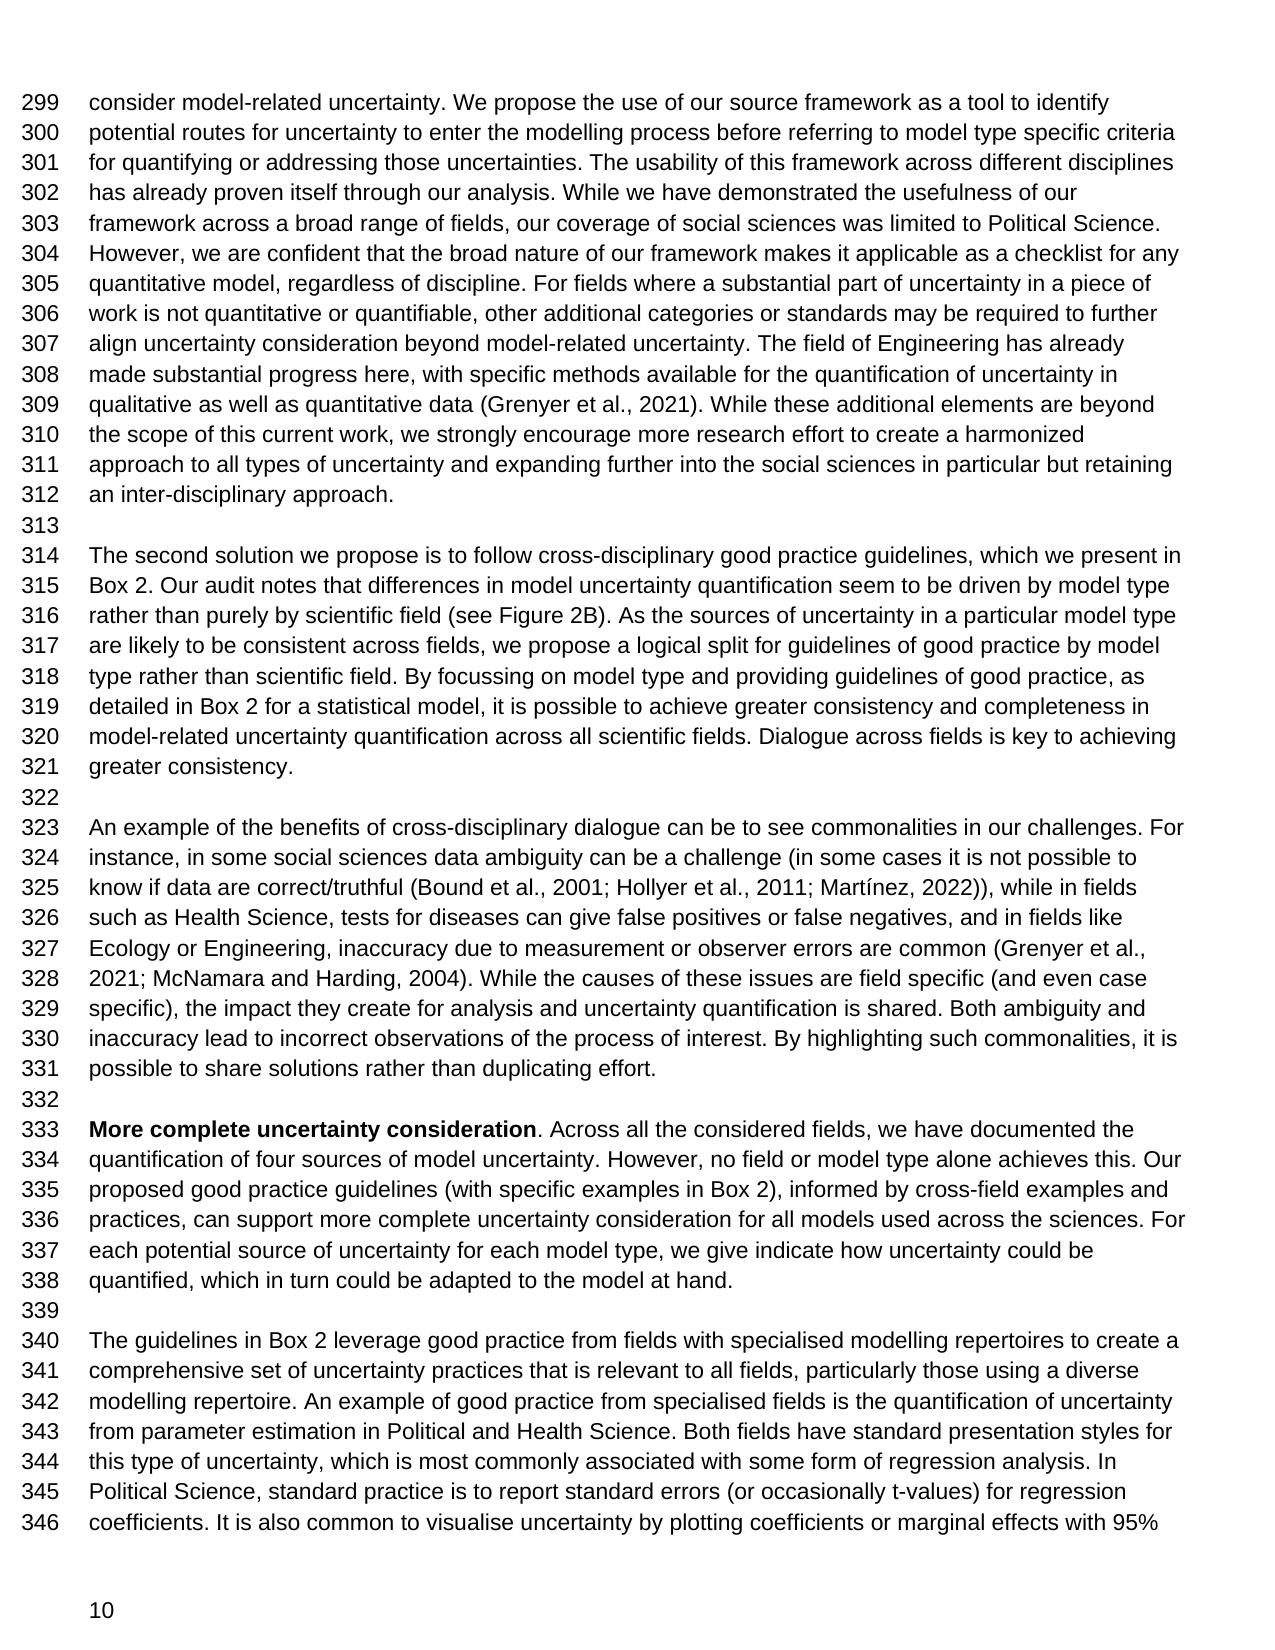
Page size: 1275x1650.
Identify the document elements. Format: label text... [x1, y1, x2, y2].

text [89, 1327, 1186, 1535]
text The second solution we propose is to follow cross-disciplinary good practice guidelines, which we present in Box 2. Our audit notes that differences in model uncertainty quantification seem to be driven by model type rather than purely by scientific field (see Figure 2B). As the sources of uncertainty in a particular model type are likely to be consistent across fields, we propose a logical split for guidelines of good practice by model type rather than scientific field. By focussing on model type and providing guidelines of good practice, as detailed in Box 2 for a statistical model, it is possible to achieve greater consistency and completeness in model-related uncertainty quantification across all scientific fields. Dialogue across fields is key to achieving greater consistency. [89, 542, 1186, 779]
text An example of the benefits of cross-disciplinary dialogue can be to see commonalities in our challenges. For instance, in some social sciences data ambiguity can be a challenge (in some cases it is not possible to know if data are correct/truthful (Bound et al., 2001; Hollyer et al., 2011; Martínez, 2022)), while in fields such as Health Science, tests for diseases can give false positives or false negatives, and in fields like Ecology or Engineering, inaccuracy due to measurement or observer errors are common (Grenyer et al., 2021; McNamara and Harding, 2004). While the causes of these issues are field specific (and even case specific), the impact they create for analysis and uncertainty quantification is shared. Both ambiguity and inaccuracy lead to incorrect observations of the process of interest. By highlighting such commonalities, it is possible to share solutions rather than duplicating effort. [89, 814, 1186, 1082]
text More complete uncertainty consideration. Across all the considered fields, we have documented the quantification of four sources of model uncertainty. However, no field or model type alone achieves this. Our proposed good practice guidelines (with specific examples in Box 2), informed by cross-field examples and practices, can support more complete uncertainty consideration for all models used across the sciences. For each potential source of uncertainty for each model type, we give indicate how uncertainty could be quantified, which in turn could be adapted to the model at hand. [89, 1116, 1186, 1293]
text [89, 89, 1186, 508]
